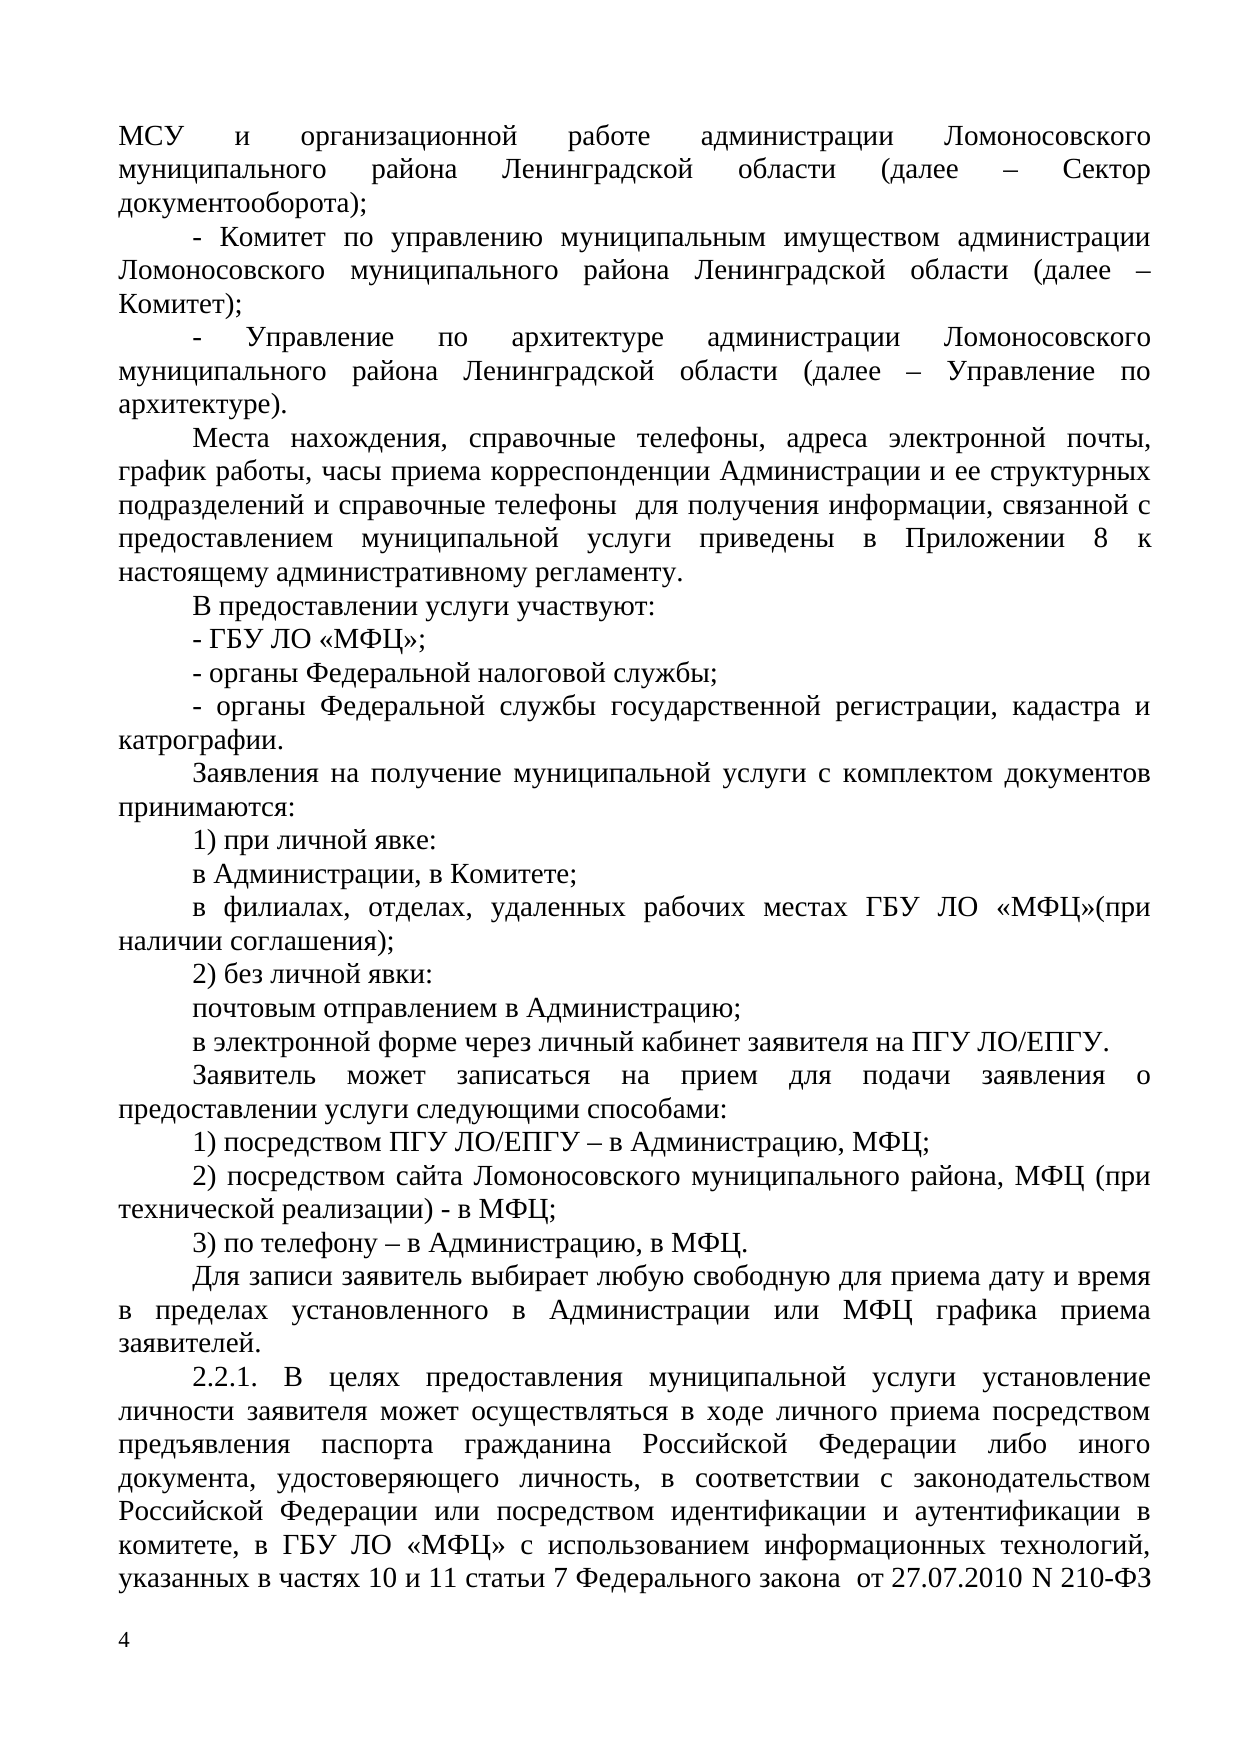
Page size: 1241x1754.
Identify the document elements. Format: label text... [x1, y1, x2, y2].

text 3) по телефону – в Администрацию, в МФЦ. [118, 1225, 1152, 1258]
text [118, 118, 1152, 219]
text - ГБУ ЛО «МФЦ»; [118, 621, 1152, 655]
text в электронной форме через личный кабинет заявителя на ПГУ ЛО/ЕПГУ. [118, 1024, 1152, 1057]
text Места нахождения, справочные телефоны, адреса электронной почты, график работы, часы приема корреспонденции Администрации и ее структурных подразделений и справочные телефоны для получения информации, связанной с предоставлением муниципальной услуги приведены в Приложении 8 к настоящему административному регламенту. [118, 420, 1152, 588]
text - органы Федеральной службы государственной регистрации, кадастра и катрографии. [118, 688, 1152, 755]
text в филиалах, отделах, удаленных рабочих местах ГБУ ЛО «МФЦ»(при наличии соглашения); [118, 889, 1152, 957]
text 2) без личной явки: [118, 957, 1152, 990]
text - Управление по архитектуре администрации Ломоносовского муниципального района Ленинградской области (далее – Управление по архитектуре). [118, 319, 1152, 420]
text Заявления на получение муниципальной услуги с комплектом документов принимаются: [118, 755, 1152, 822]
text - Комитет по управлению муниципальным имуществом администрации Ломоносовского муниципального района Ленинградской области (далее – Комитет); [118, 219, 1152, 319]
text Заявитель может записаться на прием для подачи заявления о предоставлении услуги следующими способами: [118, 1057, 1152, 1124]
text 1) при личной явке: [118, 822, 1152, 856]
text почтовым отправлением в Администрацию; [118, 990, 1152, 1024]
text в Администрации, в Комитете; [118, 856, 1152, 889]
text Для записи заявитель выбирает любую свободную для приема дату и время в пределах установленного в Администрации или МФЦ графика приема заявителей. [118, 1258, 1152, 1359]
text 1) посредством ПГУ ЛО/ЕПГУ – в Администрацию, МФЦ; [118, 1124, 1152, 1158]
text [118, 1359, 1152, 1594]
text В предоставлении услуги участвуют: [118, 588, 1152, 621]
text - органы Федеральной налоговой службы; [118, 655, 1152, 688]
text 2) посредством сайта Ломоносовского муниципального района, МФЦ (при технической реализации) - в МФЦ; [118, 1158, 1152, 1225]
